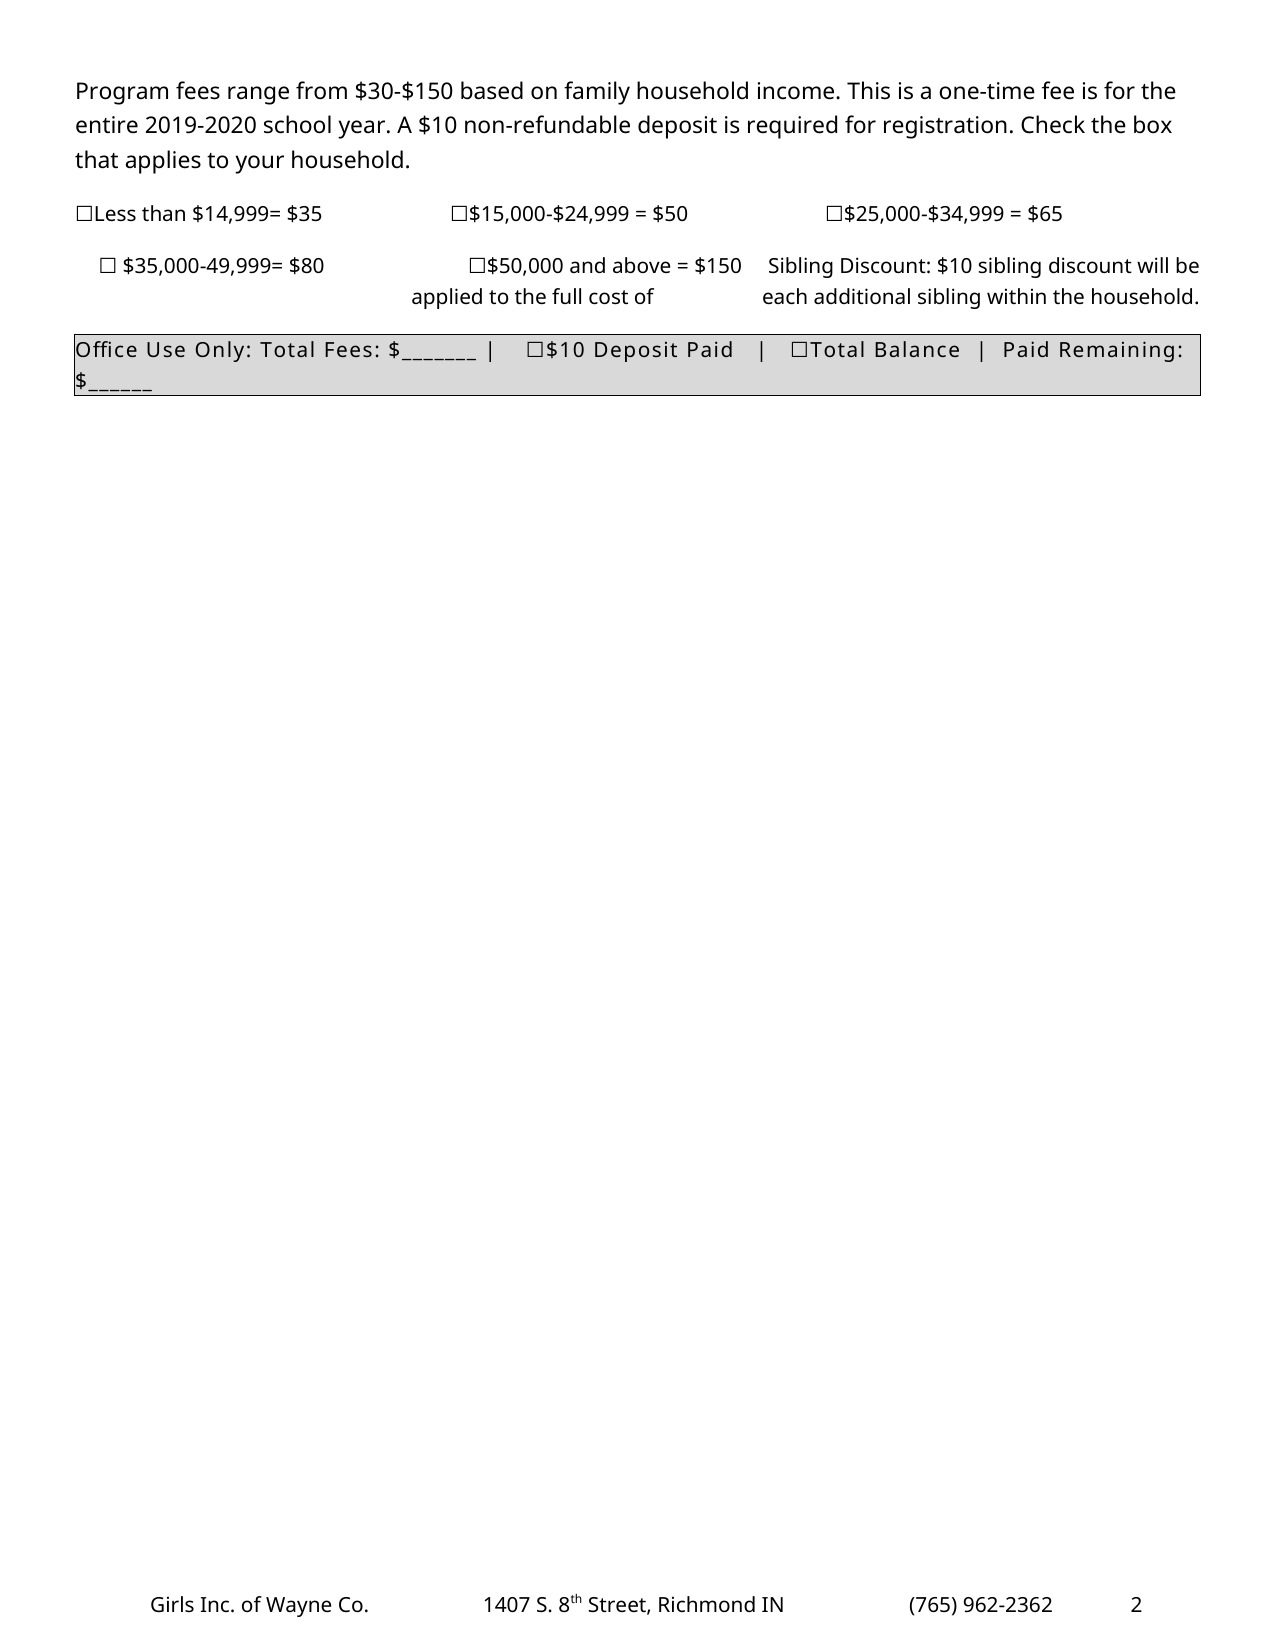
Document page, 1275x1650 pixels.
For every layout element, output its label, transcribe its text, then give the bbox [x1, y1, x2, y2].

subtitle Office Use Only: Total Fees: $_______ | $10 Deposit Paid | Total Balance | Paid Remaining: $______ [75, 335, 1200, 395]
text Program fees range from $30-$150 based on family household income. This is a one-time fee is for the entire 2019-2020 school year. A $10 non-refundable deposit is required for registration. Check the box that applies to your household. [75, 75, 1200, 175]
text $35,000-49,999= $80 $50,000 and above = $150 Sibling Discount: $10 sibling discount will be applied to the full cost of each additional sibling within the household. [75, 251, 1200, 311]
text Less than $14,999= $35 $15,000-$24,999 = $50 $25,000-$34,999 = $65 [75, 199, 1200, 227]
